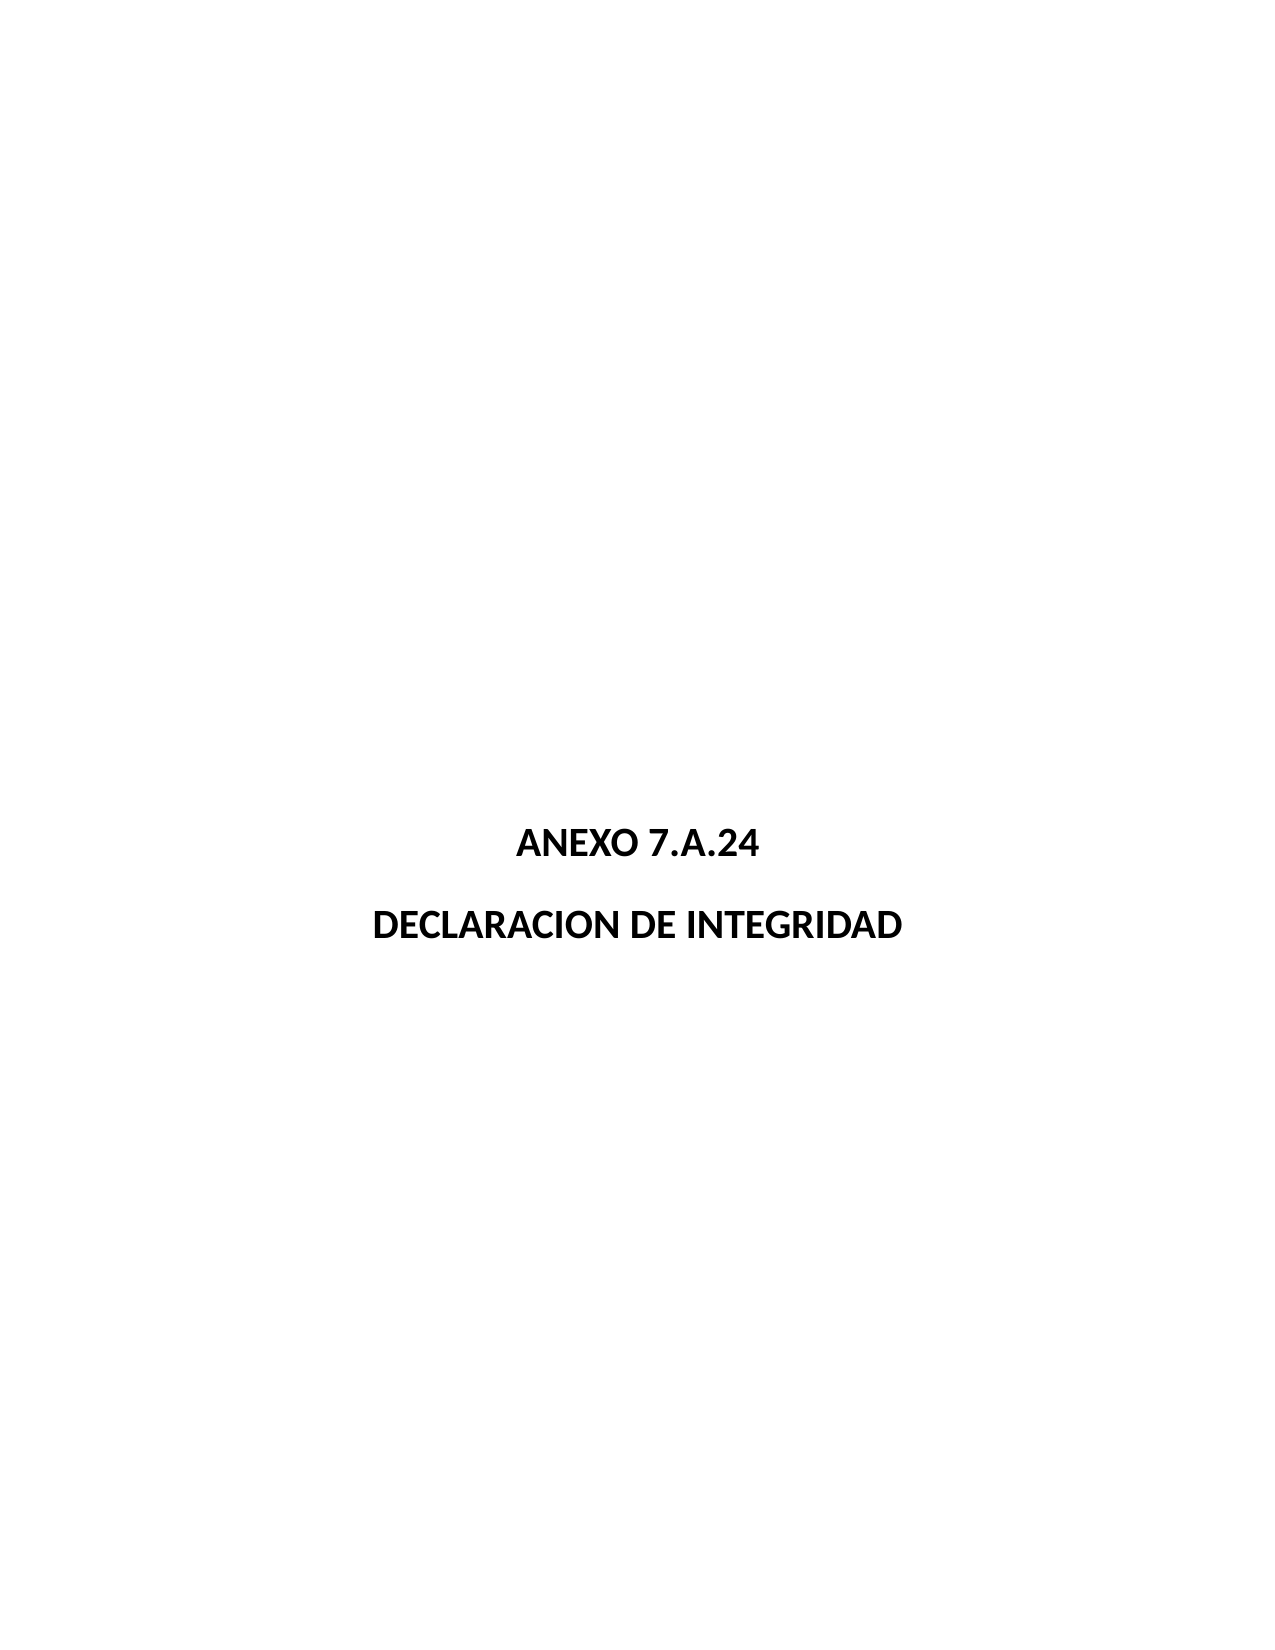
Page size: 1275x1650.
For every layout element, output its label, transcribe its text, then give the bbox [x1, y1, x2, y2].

text DECLARACION DE INTEGRIDAD [177, 898, 1098, 948]
subtitle ANEXO 7.A.24 [177, 816, 1098, 867]
